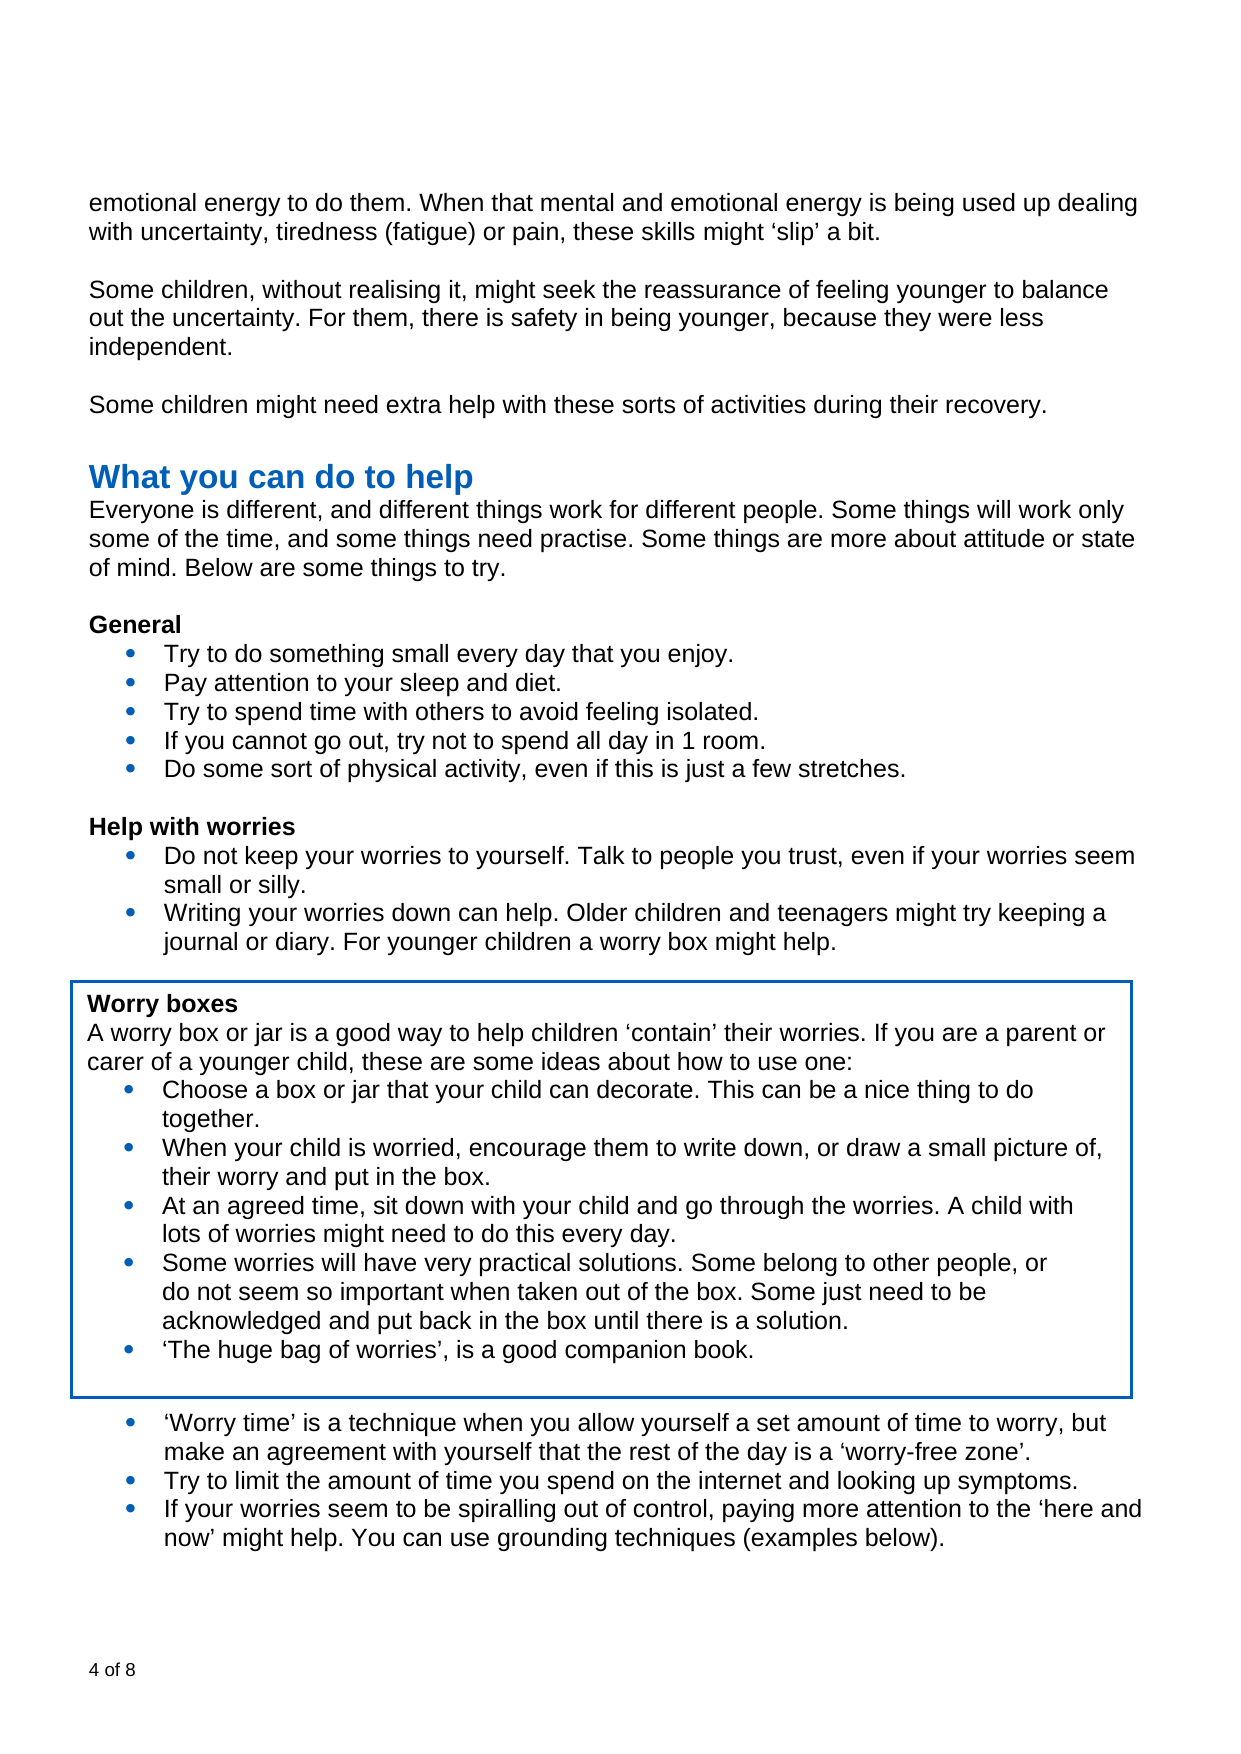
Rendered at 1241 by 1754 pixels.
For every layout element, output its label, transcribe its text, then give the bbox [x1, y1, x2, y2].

text Some children might need extra help with these sorts of activities during their recovery. [89, 390, 1152, 418]
text Some children, without realising it, might seek the reassurance of feeling younger to balance out the uncertainty. For them, there is safety in being younger, because they were less independent. [89, 275, 1152, 361]
list ‘Worry time’ is a technique when you allow yourself a set amount of time to worry, but make an agreement with yourself that the rest of the day is a ‘worry-free zone’. [126, 956, 1152, 1466]
list Do some sort of physical activity, even if this is just a few stretches. [126, 754, 1152, 783]
list If your worries seem to be spiralling out of control, paying more attention to the ‘here and now’ might help. You can use grounding techniques (examples below). [126, 1494, 1152, 1552]
text Everyone is different, and different things work for different people. Some things will work only some of the time, and some things need practise. Some things are more about attitude or state of mind. Below are some things to try. [89, 495, 1152, 582]
text General [89, 610, 1152, 639]
list Try to do something small every day that you enjoy. [126, 639, 1152, 668]
list If you cannot go out, try not to spend all day in 1 room. [126, 726, 1152, 754]
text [89, 188, 1152, 246]
text Help with worries [89, 812, 1152, 841]
list Pay attention to your sleep and diet. [126, 668, 1152, 697]
list Try to spend time with others to avoid feeling isolated. [126, 697, 1152, 726]
text What you can do to help [89, 457, 1152, 495]
list Do not keep your worries to yourself. Talk to people you trust, even if your worries seem small or silly. [126, 841, 1152, 898]
list Writing your worries down can help. Older children and teenagers might try keeping a journal or diary. For younger children a worry box might help. [126, 898, 1152, 956]
list Try to limit the amount of time you spend on the internet and looking up symptoms. [126, 1466, 1152, 1494]
